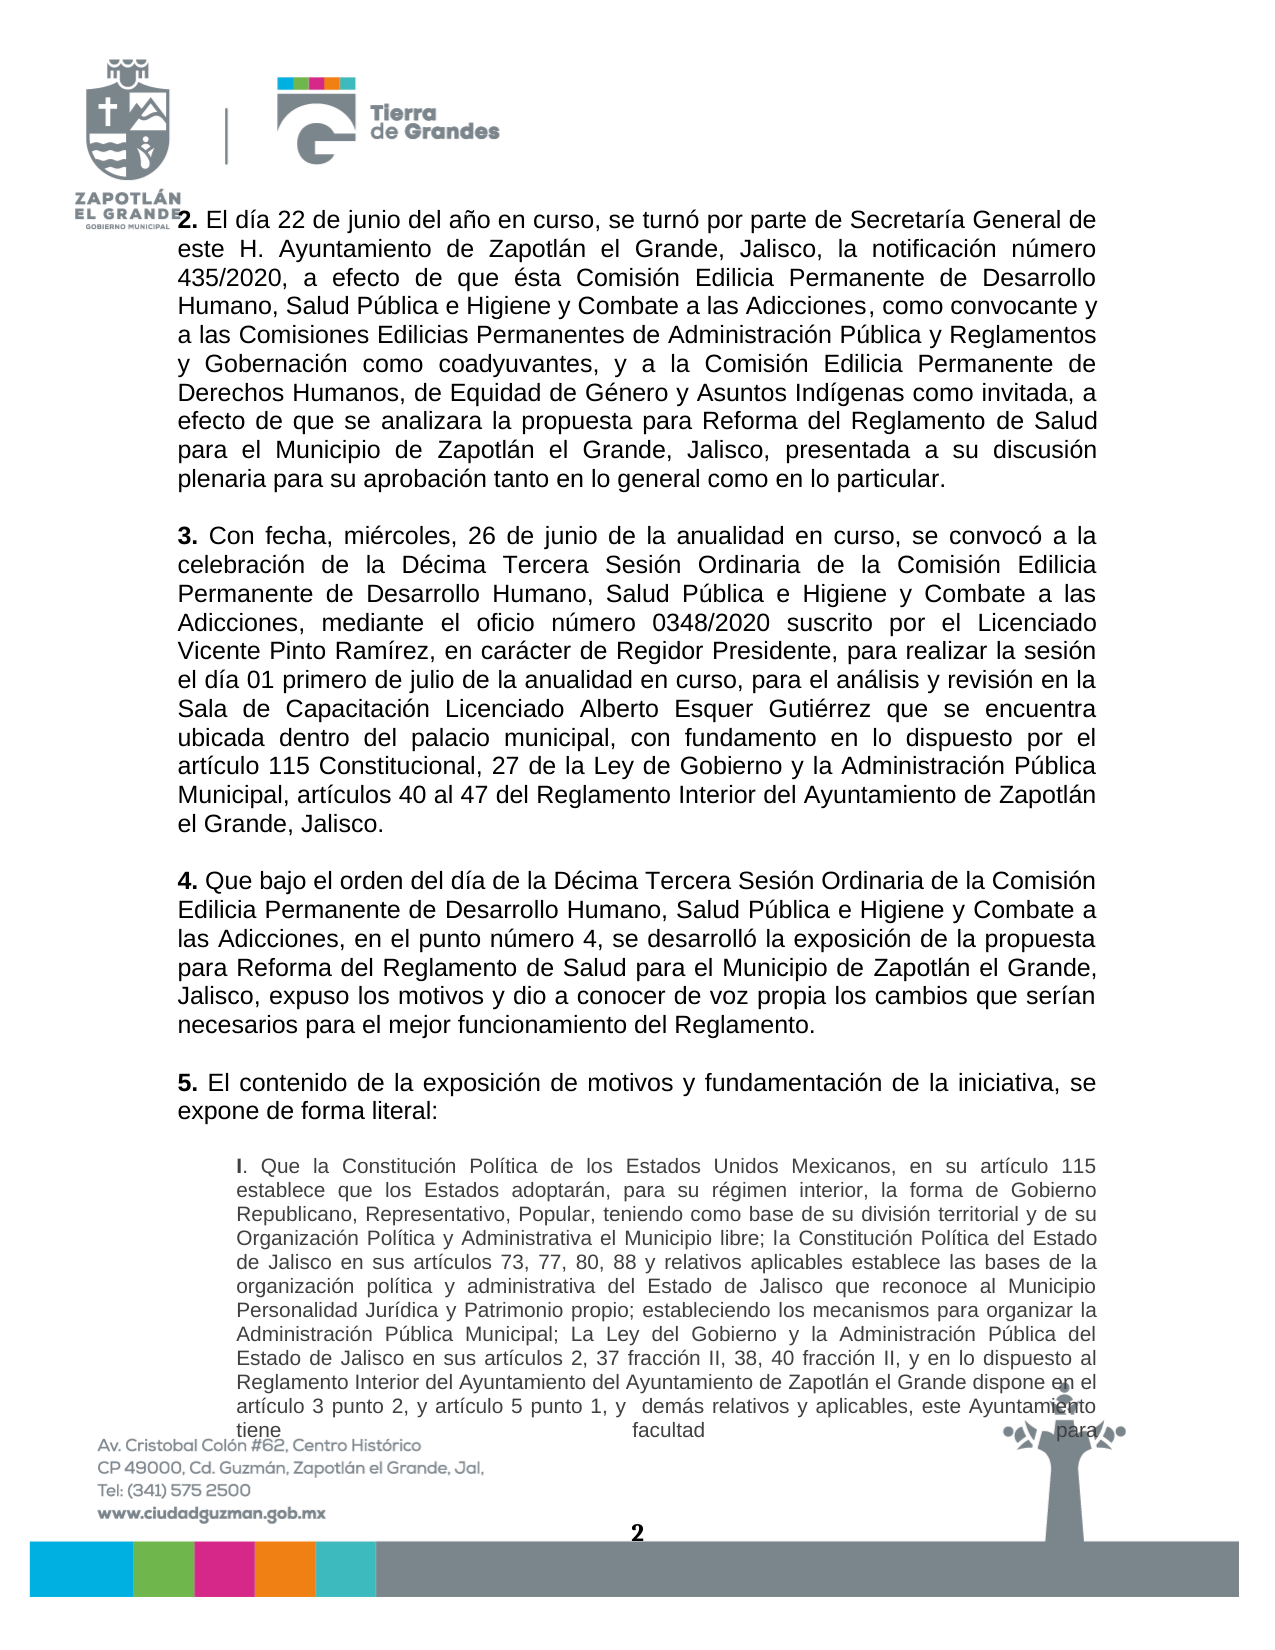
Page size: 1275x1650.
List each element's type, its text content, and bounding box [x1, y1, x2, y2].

text 4. Que bajo el orden del día de la Décima Tercera Sesión Ordinaria de la Comisión Edilicia Permanente de Desarrollo Humano, Salud Pública e Higiene y Combate a las Adicciones, en el punto número 4, se desarrolló la exposición de la propuesta para Reforma del Reglamento de Salud para el Municipio de Zapotlán el Grande, Jalisco, expuso los motivos y dio a conocer de voz propia los cambios que serían necesarios para el mejor funcionamiento del Reglamento. [177, 866, 1098, 1039]
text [236, 1154, 1098, 1489]
text 5. El contenido de la exposición de motivos y fundamentación de la iniciativa, se expone de forma literal: [177, 1068, 1098, 1125]
text 2. El día 22 de junio del año en curso, se turnó por parte de Secretaría General de este H. Ayuntamiento de Zapotlán el Grande, Jalisco, la notificación número 435/2020, a efecto de que ésta Comisión Edilicia Permanente de Desarrollo Humano, Salud Pública e Higiene y Combate a las Adicciones, como convocante y a las Comisiones Edilicias Permanentes de Administración Pública y Reglamentos y Gobernación como coadyuvantes, y a la Comisión Edilicia Permanente de Derechos Humanos, de Equidad de Género y Asuntos Indígenas como invitada, a efecto de que se analizara la propuesta para Reforma del Reglamento de Salud para el Municipio de Zapotlán el Grande, Jalisco, presentada a su discusión plenaria para su aprobación tanto en lo general como en lo particular. [177, 205, 1098, 493]
picture [0, 0, 1275, 1650]
text 3. Con fecha, miércoles, 26 de junio de la anualidad en curso, se convocó a la celebración de la Décima Tercera Sesión Ordinaria de la Comisión Edilicia Permanente de Desarrollo Humano, Salud Pública e Higiene y Combate a las Adicciones, mediante el oficio número 0348/2020 suscrito por el Licenciado Vicente Pinto Ramírez, en carácter de Regidor Presidente, para realizar la sesión el día 01 primero de julio de la anualidad en curso, para el análisis y revisión en la Sala de Capacitación Licenciado Alberto Esquer Gutiérrez que se encuentra ubicada dentro del palacio municipal, con fundamento en lo dispuesto por el artículo 115 Constitucional, 27 de la Ley de Gobierno y la Administración Pública Municipal, artículos 40 al 47 del Reglamento Interior del Ayuntamiento de Zapotlán el Grande, Jalisco. [177, 521, 1098, 838]
